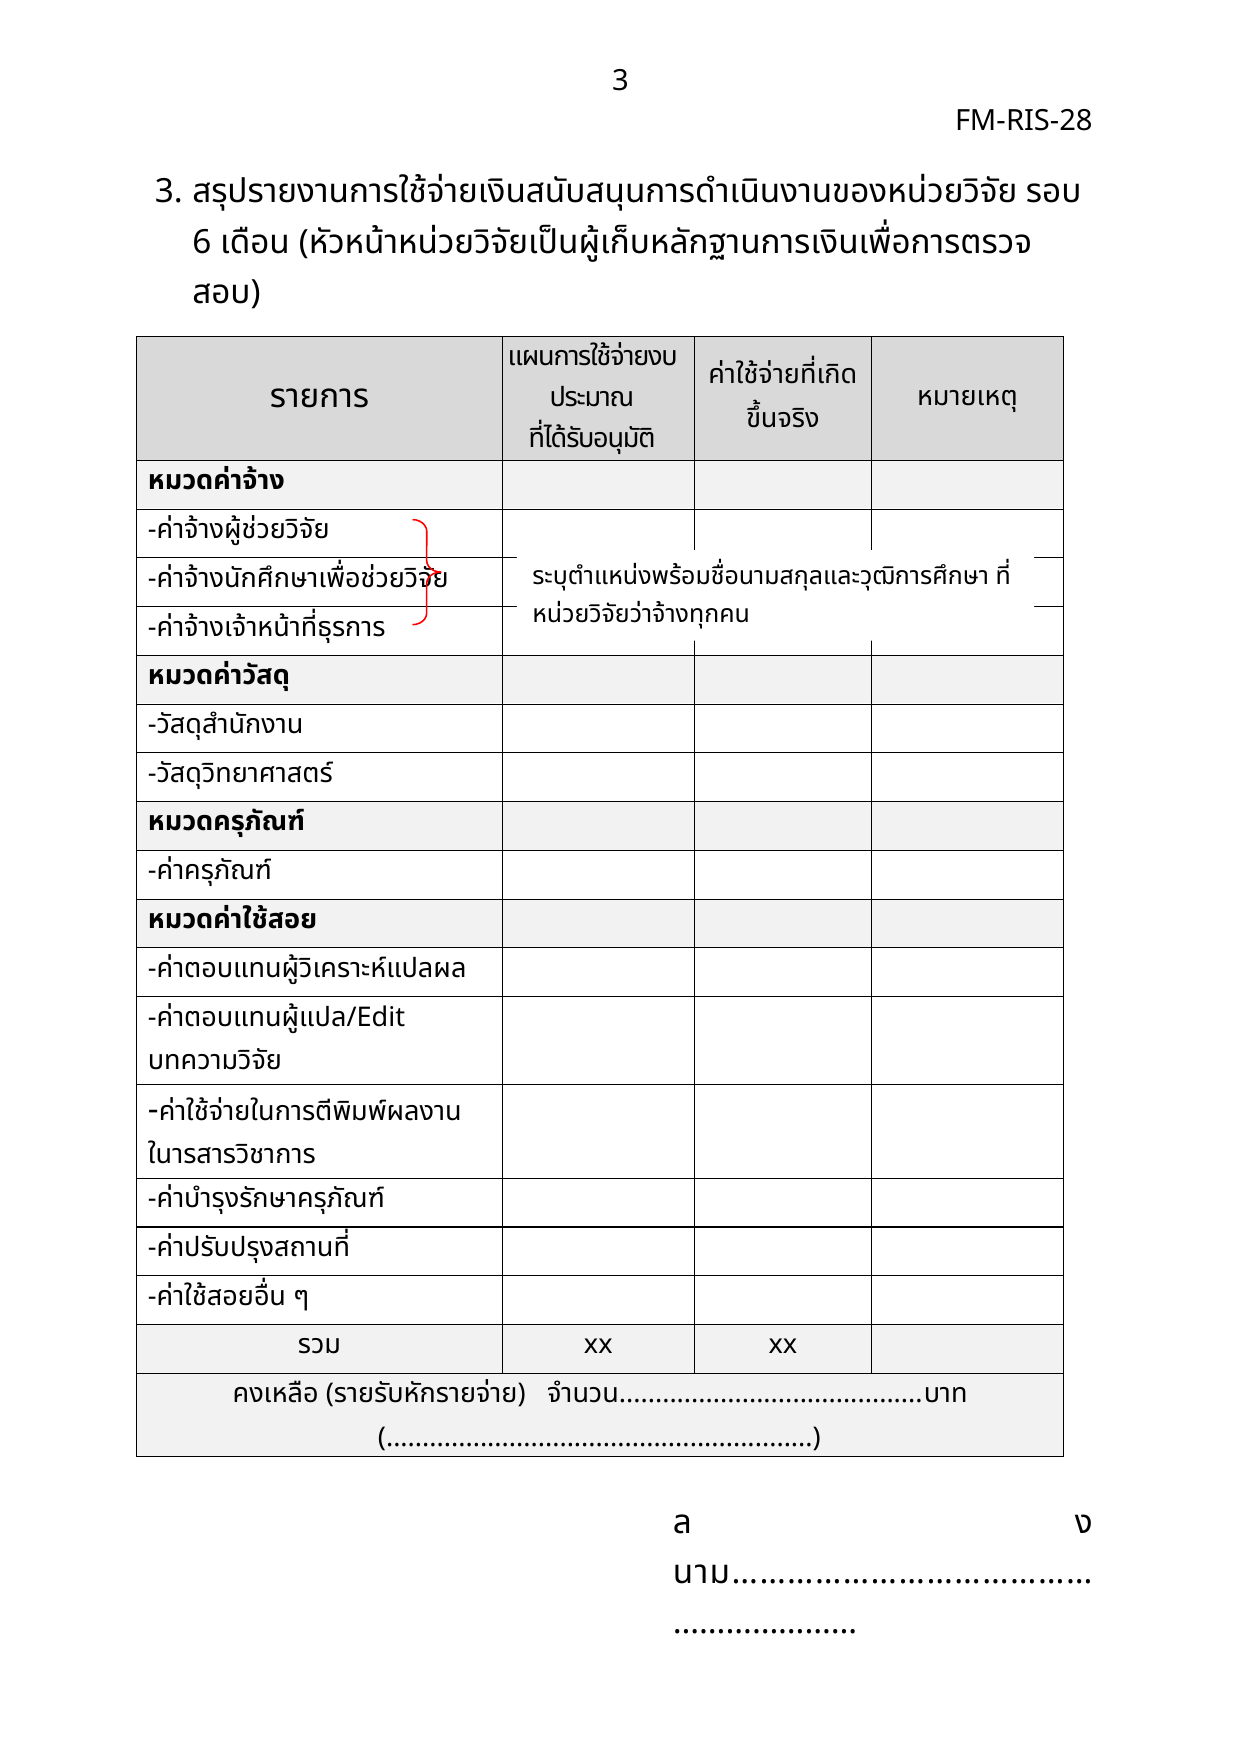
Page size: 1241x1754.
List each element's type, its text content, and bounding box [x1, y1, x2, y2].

table_cell [503, 510, 694, 557]
list สรุปรายงานการใช้จ่ายเงินสนับสนุนการดำเนินงานของหน่วยวิจัย รอบ 6 เดือน (หัวหน้าหน่วยวิจัยเป็นผู้เก็บหลักฐานการเงินเพื่อการตรวจสอบ) [154, 167, 1092, 319]
table_cell [695, 1179, 871, 1226]
table_cell [503, 607, 694, 655]
table_cell [872, 1085, 1063, 1178]
table_cell -ค่าตอบแทนผู้วิเคราะห์แปลผล [137, 948, 502, 996]
table_cell [872, 802, 1063, 850]
table_cell [503, 1228, 694, 1275]
table_cell หมวดค่าวัสดุ [137, 656, 502, 703]
table_cell [1035, 558, 1063, 606]
table_cell [695, 461, 871, 508]
table_cell [872, 948, 1063, 996]
table_cell [872, 753, 1063, 801]
table_cell [872, 1179, 1063, 1226]
table_cell หมวดค่าจ้าง [137, 461, 502, 508]
text ลงนาม…………………………………………………… [673, 1498, 1092, 1649]
table_cell [503, 948, 694, 996]
table_header หมายเหตุ [872, 337, 1063, 460]
table_cell -ค่าจ้างเจ้าหน้าที่ธุรการ [137, 607, 502, 655]
table_cell [695, 948, 871, 996]
table_cell [695, 802, 871, 850]
table_cell [872, 607, 1063, 655]
table_header แผนการใช้จ่ายงบประมาณ ที่ได้รับอนุมัติ [503, 337, 694, 460]
table_cell [503, 802, 694, 850]
table_cell -ค่าใช้จ่ายในการตีพิมพ์ผลงานในารสารวิชาการ [137, 1085, 502, 1178]
table_cell [695, 641, 871, 655]
table_cell [503, 705, 694, 752]
table_cell [503, 1179, 694, 1226]
table_cell [872, 1276, 1063, 1324]
table_cell [695, 510, 871, 550]
table_cell -วัสดุสำนักงาน [137, 705, 502, 752]
table_cell หมวดครุภัณฑ์ [137, 802, 502, 850]
table_cell [503, 997, 694, 1083]
table_cell -ค่าบำรุงรักษาครุภัณฑ์ [137, 1179, 502, 1226]
table_cell [503, 558, 516, 606]
table_cell [872, 705, 1063, 752]
table_cell -ค่าใช้สอยอื่น ๆ [137, 1276, 502, 1324]
table_cell xx [695, 1325, 871, 1373]
table_cell หมวดค่าใช้สอย [137, 900, 502, 947]
table_cell [695, 997, 871, 1083]
table_cell -วัสดุวิทยาศาสตร์ [137, 753, 502, 801]
table_cell [872, 851, 1063, 898]
table_cell xx [503, 1325, 694, 1373]
table_cell [872, 510, 1063, 557]
table_cell [503, 851, 694, 898]
table_cell -ค่าจ้างผู้ช่วยวิจัย [137, 510, 502, 557]
table_cell [503, 656, 694, 703]
table_header ค่าใช้จ่ายที่เกิดขึ้นจริง [695, 337, 871, 460]
table_cell -ค่าครุภัณฑ์ [137, 851, 502, 898]
table_cell [872, 1325, 1063, 1373]
table_cell [503, 753, 694, 801]
table_cell [872, 656, 1063, 703]
table_cell -ค่าจ้างนักศึกษาเพื่อช่วยวิจัย [428, 558, 502, 606]
table_cell [695, 851, 871, 898]
table_cell [503, 1085, 694, 1178]
table_cell -ค่าปรับปรุงสถานที่ [137, 1228, 502, 1275]
table_cell [503, 1276, 694, 1324]
table_cell [695, 900, 871, 947]
table_cell [503, 900, 694, 947]
table_cell [695, 1085, 871, 1178]
table_cell [695, 656, 871, 703]
table_cell คงเหลือ (รายรับหักรายจ่าย) จำนวน..........................................บาท (...........................................................) [137, 1374, 1063, 1456]
table_cell รวม [137, 1325, 502, 1373]
table_cell [695, 1276, 871, 1324]
table_cell [872, 461, 1063, 508]
table_cell [695, 705, 871, 752]
table_cell -ค่าจ้างนักศึกษาเพื่อช่วยวิจัย [137, 558, 433, 606]
table_cell [695, 753, 871, 801]
table_cell [695, 1228, 871, 1275]
table_cell [872, 1228, 1063, 1275]
table_cell -ค่าตอบแทนผู้แปล/Edit บทความวิจัย [137, 997, 502, 1083]
table_cell [872, 997, 1063, 1083]
table_cell [503, 461, 694, 508]
table_header รายการ [137, 337, 502, 460]
table_cell [872, 900, 1063, 947]
